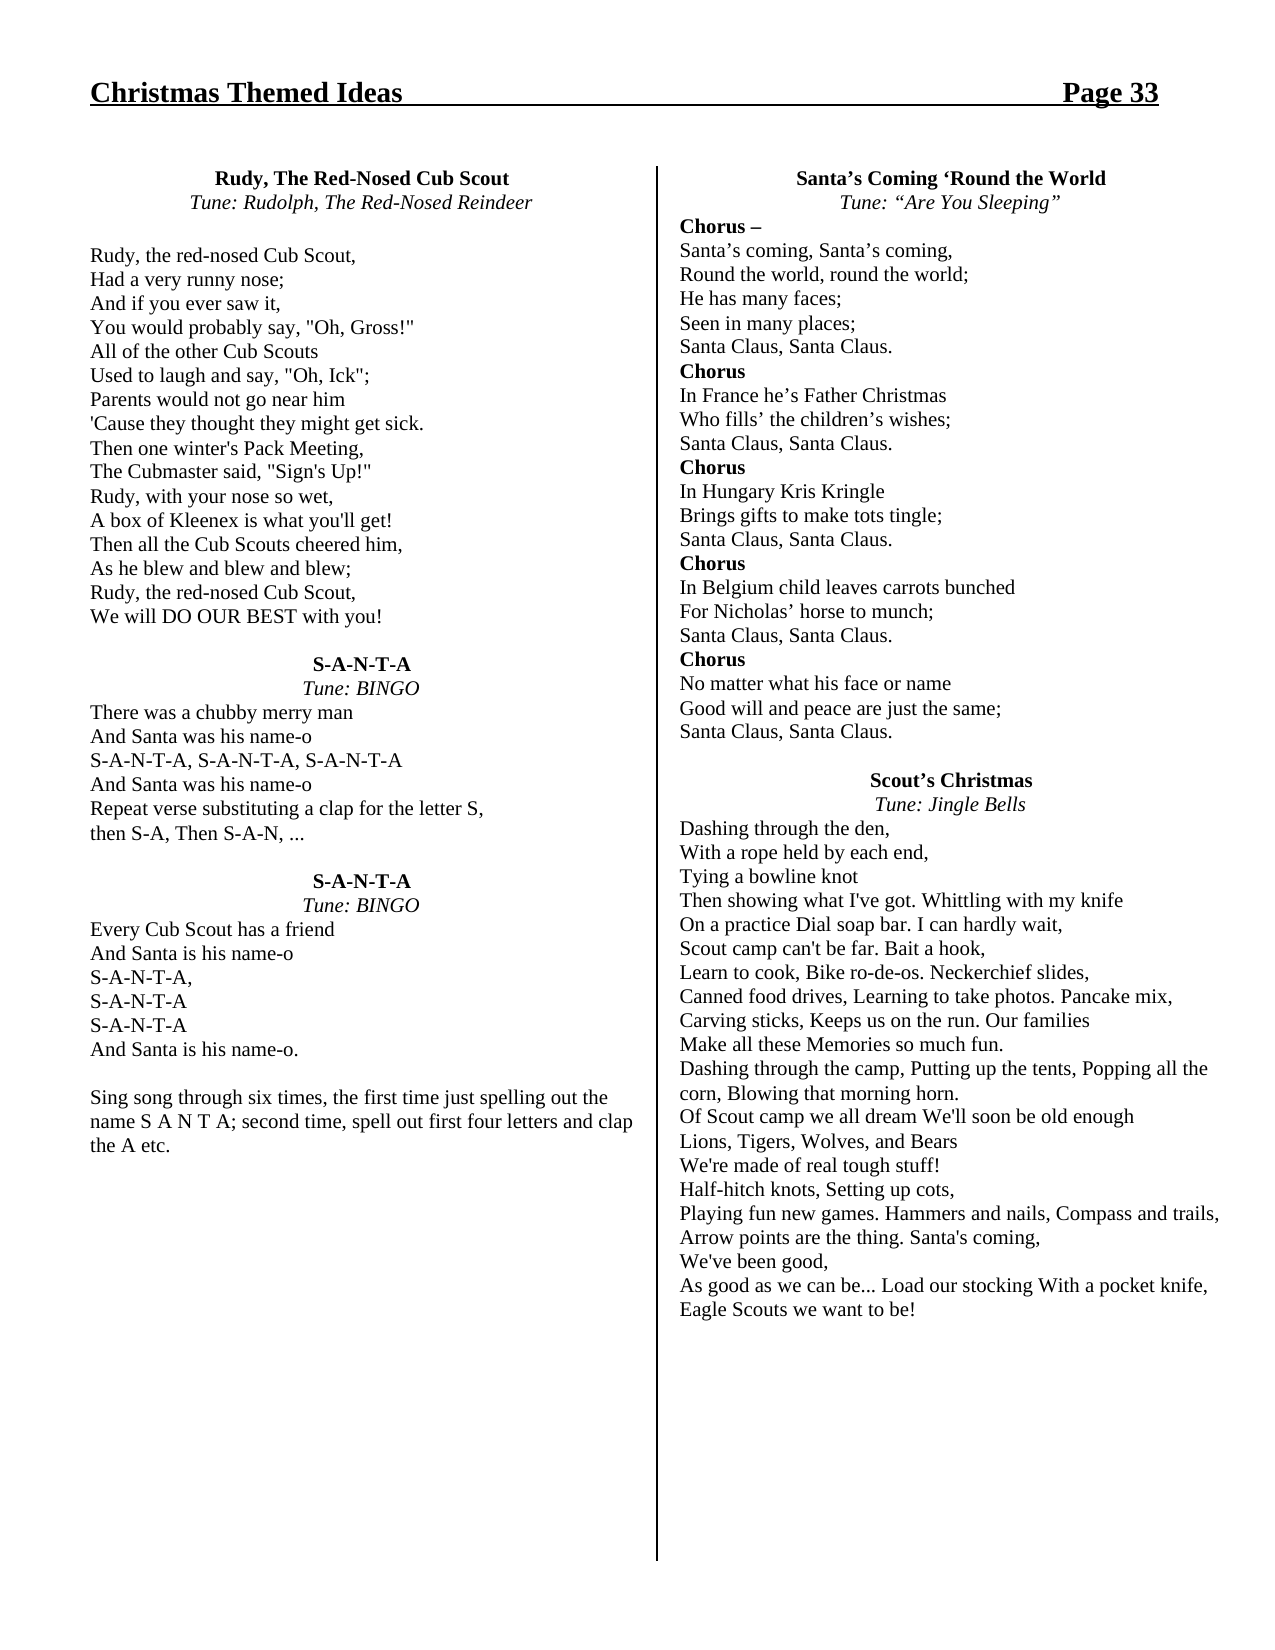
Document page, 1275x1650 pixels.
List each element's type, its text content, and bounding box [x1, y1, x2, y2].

text Playing fun new games. Hammers and nails, Compass and trails, [679, 1201, 1223, 1225]
text Rudy, The Red-Nosed Cub Scout [90, 166, 633, 190]
text S-A-N-T-A Tune: BINGO [90, 868, 633, 917]
text Scout camp can't be far. Bait a hook, [679, 936, 1223, 960]
text S-A-N-T-A [90, 652, 633, 676]
text Santa Claus, Santa Claus. [679, 719, 1223, 743]
text Tune: Jingle Bells [679, 792, 1223, 816]
text Santa Claus, Santa Claus. [679, 431, 1223, 455]
text Chorus [679, 647, 1223, 671]
text Learn to cook, Bike ro-de-os. Neckerchief slides, [679, 960, 1223, 984]
text Used to laugh and say, "Oh, Ick"; [90, 363, 633, 387]
text And Santa was his name-o [90, 772, 633, 796]
text Dashing through the camp, Putting up the tents, Popping all the corn, Blowing that morning horn. [679, 1056, 1223, 1104]
text Round the world, round the world; [679, 262, 1223, 286]
text We're made of real tough stuff! [679, 1153, 1223, 1177]
text Of Scout camp we all dream We'll soon be old enough [679, 1104, 1223, 1128]
text Tune: “Are You Sleeping” [679, 190, 1223, 214]
text Brings gifts to make tots tingle; [679, 503, 1223, 527]
text 'Cause they thought they might get sick. [90, 411, 633, 435]
text In Belgium child leaves carrots bunched [679, 575, 1223, 599]
text Rudy, the red-nosed Cub Scout, [90, 580, 633, 604]
text We've been good, [679, 1249, 1223, 1273]
text Rudy, with your nose so wet, [90, 483, 633, 508]
text Seen in many places; [679, 310, 1223, 334]
text Parents would not go near him [90, 387, 633, 411]
text Santa’s Coming ‘Round the World [679, 166, 1223, 190]
text Chorus [679, 551, 1223, 575]
text Chorus [679, 455, 1223, 479]
text There was a chubby merry man And Santa was his name-o S-A-N-T-A, S-A-N-T-A, S-A-N-T-A [90, 700, 633, 772]
text In France he’s Father Christmas [679, 383, 1223, 407]
text Santa Claus, Santa Claus. [679, 623, 1223, 647]
text Make all these Memories so much fun. [679, 1032, 1223, 1056]
text Carving sticks, Keeps us on the run. Our families [679, 1008, 1223, 1032]
text Sing song through six times, the first time just spelling out the name S A N T A; second time, spell out first four letters and clap the A etc. [90, 1085, 633, 1157]
text Chorus [679, 358, 1223, 383]
text Then one winter's Pack Meeting, [90, 435, 633, 459]
text Santa Claus, Santa Claus. [679, 334, 1223, 358]
text Then showing what I've got. Whittling with my knife [679, 888, 1223, 912]
text Arrow points are the thing. Santa's coming, [679, 1225, 1223, 1249]
text Tying a bowline knot [679, 864, 1223, 888]
text You would probably say, "Oh, Gross!" [90, 315, 633, 339]
text Chorus – Santa’s coming, Santa’s coming, [679, 214, 1223, 262]
text A box of Kleenex is what you'll get! [90, 508, 633, 532]
text Had a very runny nose; [90, 267, 633, 291]
text Every Cub Scout has a friend And Santa is his name-o S-A-N-T-A, S-A-N-T-A S-A-N-T-A And Santa is his name-o. [90, 917, 633, 1061]
text Who fills’ the children’s wishes; [679, 407, 1223, 431]
text Scout’s Christmas [679, 768, 1223, 792]
text Santa Claus, Santa Claus. [679, 527, 1223, 551]
text As good as we can be... Load our stocking With a pocket knife, [679, 1273, 1223, 1297]
text Repeat verse substituting a clap for the letter S, then S-A, Then S-A-N, ... [90, 796, 633, 844]
text Half-hitch knots, Setting up cots, [679, 1177, 1223, 1201]
text Dashing through the den, [679, 816, 1223, 840]
text Rudy, the red-nosed Cub Scout, [90, 243, 633, 267]
text Tune: Rudolph, The Red-Nosed Reindeer [90, 190, 633, 243]
text With a rope held by each end, [679, 840, 1223, 864]
text And if you ever saw it, [90, 291, 633, 315]
text He has many faces; [679, 286, 1223, 310]
text Lions, Tigers, Wolves, and Bears [679, 1128, 1223, 1153]
text All of the other Cub Scouts [90, 339, 633, 363]
text No matter what his face or name [679, 671, 1223, 695]
text Good will and peace are just the same; [679, 695, 1223, 719]
text Canned food drives, Learning to take photos. Pancake mix, [679, 984, 1223, 1008]
text As he blew and blew and blew; [90, 556, 633, 580]
text We will DO OUR BEST with you! [90, 604, 633, 628]
text Tune: BINGO [90, 676, 633, 700]
text The Cubmaster said, "Sign's Up!" [90, 459, 633, 483]
text On a practice Dial soap bar. I can hardly wait, [679, 912, 1223, 936]
text Then all the Cub Scouts cheered him, [90, 532, 633, 556]
text For Nicholas’ horse to munch; [679, 599, 1223, 623]
text Eagle Scouts we want to be! [679, 1297, 1223, 1321]
text In Hungary Kris Kringle [679, 479, 1223, 503]
